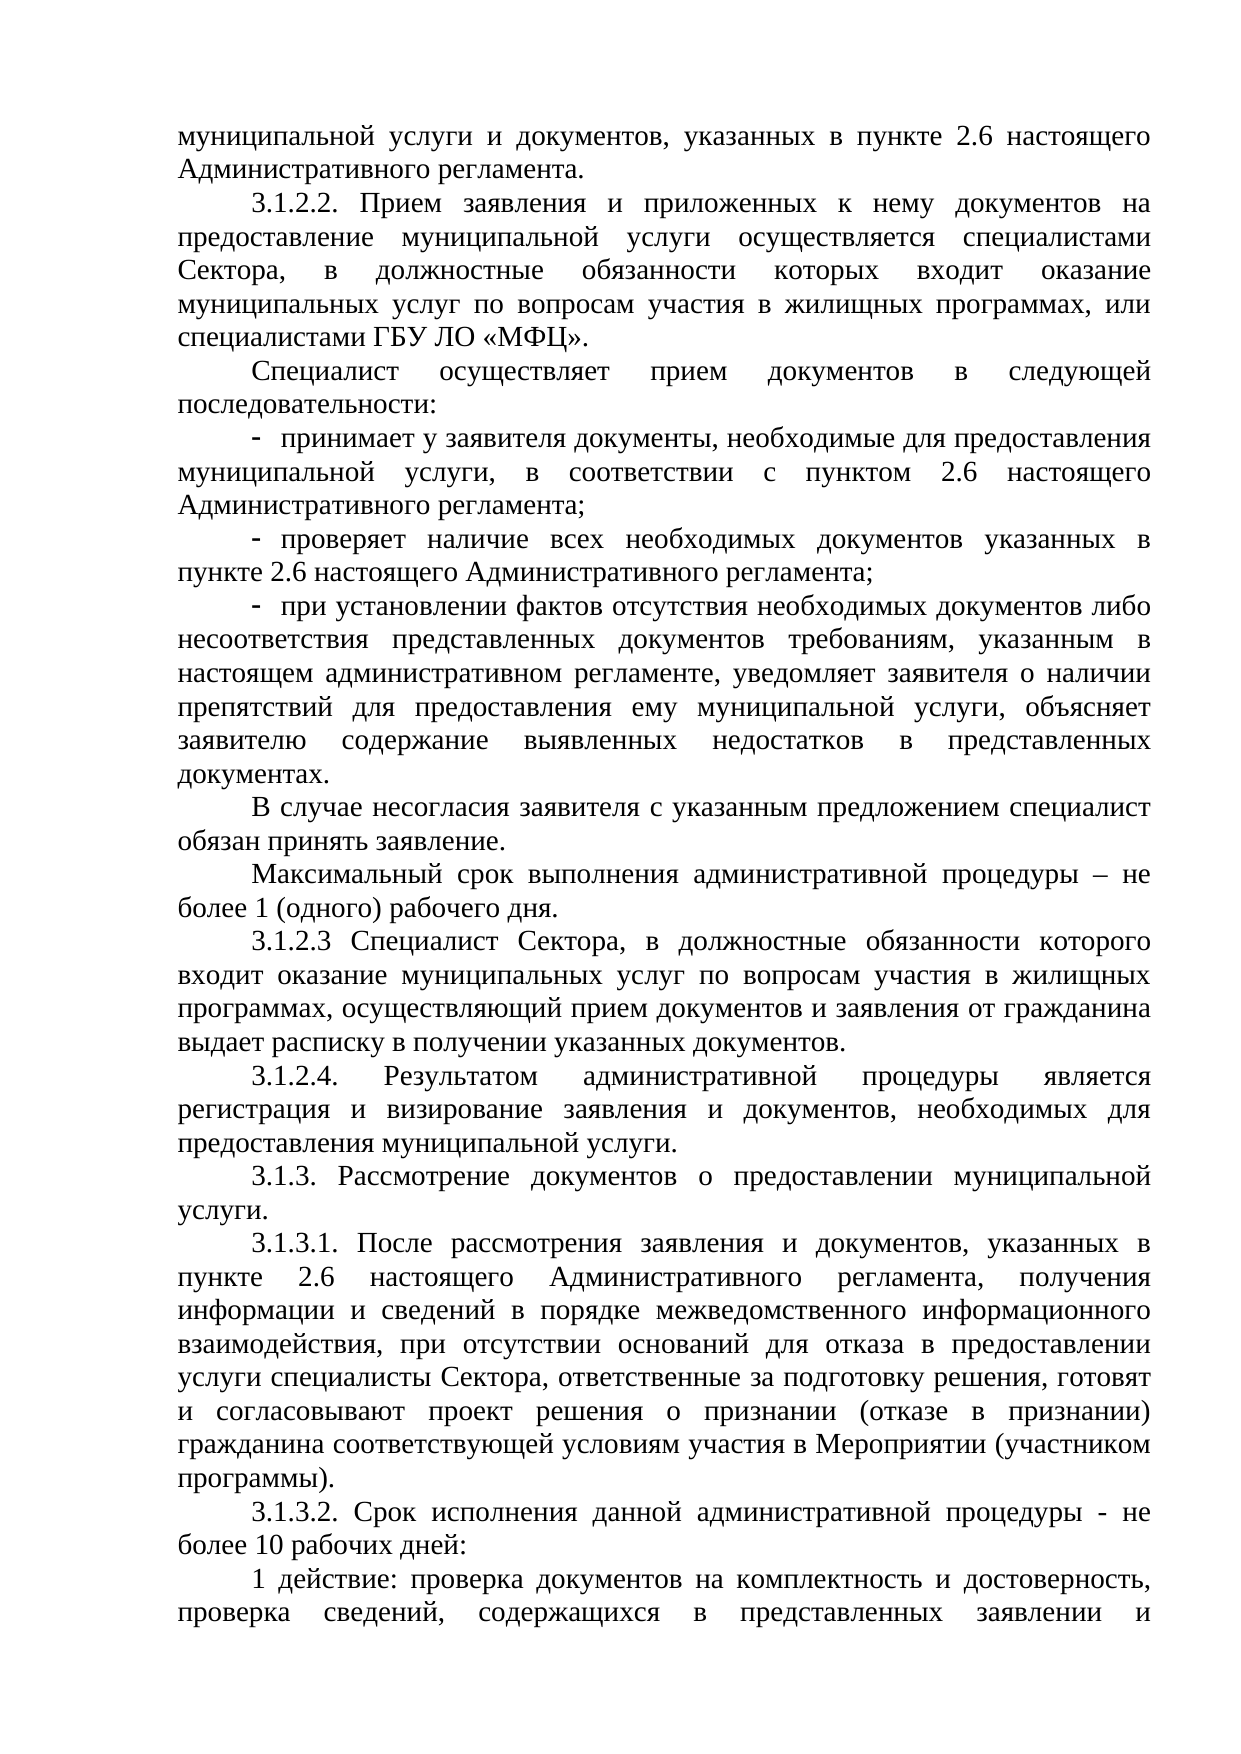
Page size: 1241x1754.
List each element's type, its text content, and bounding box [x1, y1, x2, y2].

text 3.1.3.2. Срок исполнения данной административной процедуры - не более 10 рабочих дней: [177, 1494, 1152, 1561]
text 3.1.2.2. Прием заявления и приложенных к нему документов на предоставление муниципальной услуги осуществляется специалистами Сектора, в должностные обязанности которых входит оказание муниципальных услуг по вопросам участия в жилищных программах, или специалистами ГБУ ЛО «МФЦ». [177, 185, 1152, 353]
text 3.1.2.3 Специалист Сектора, в должностные обязанности которого входит оказание муниципальных услуг по вопросам участия в жилищных программах, осуществляющий прием документов и заявления от гражданина выдает расписку в получении указанных документов. [177, 923, 1152, 1058]
list проверяет наличие всех необходимых документов указанных в пункте 2.6 настоящего Административного регламента; [177, 521, 1152, 588]
text 3.1.2.4. Результатом административной процедуры является регистрация и визирование заявления и документов, необходимых для предоставления муниципальной услуги. [177, 1058, 1152, 1158]
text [177, 118, 1152, 185]
text Специалист осуществляет прием документов в следующей последовательности: [177, 353, 1152, 420]
text Максимальный срок выполнения административной процедуры – не более 1 (одного) рабочего дня. [177, 856, 1152, 923]
text 3.1.3. Рассмотрение документов о предоставлении муниципальной услуги. [177, 1158, 1152, 1225]
text В случае несогласия заявителя с указанным предложением специалист обязан принять заявление. [177, 789, 1152, 856]
list при установлении фактов отсутствия необходимых документов либо несоответствия представленных документов требованиям, указанным в настоящем административном регламенте, уведомляет заявителя о наличии препятствий для предоставления ему муниципальной услуги, объясняет заявителю содержание выявленных недостатков в представленных документах. [177, 588, 1152, 789]
list принимает у заявителя документы, необходимые для предоставления муниципальной услуги, в соответствии с пунктом 2.6 настоящего Административного регламента; [177, 420, 1152, 521]
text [177, 1561, 1152, 1628]
text 3.1.3.1. После рассмотрения заявления и документов, указанных в пункте 2.6 настоящего Административного регламента, получения информации и сведений в порядке межведомственного информационного взаимодействия, при отсутствии оснований для отказа в предоставлении услуги специалисты Сектора, ответственные за подготовку решения, готовят и согласовывают проект решения о признании (отказе в признании) гражданина соответствующей условиям участия в Мероприятии (участником программы). [177, 1225, 1152, 1494]
